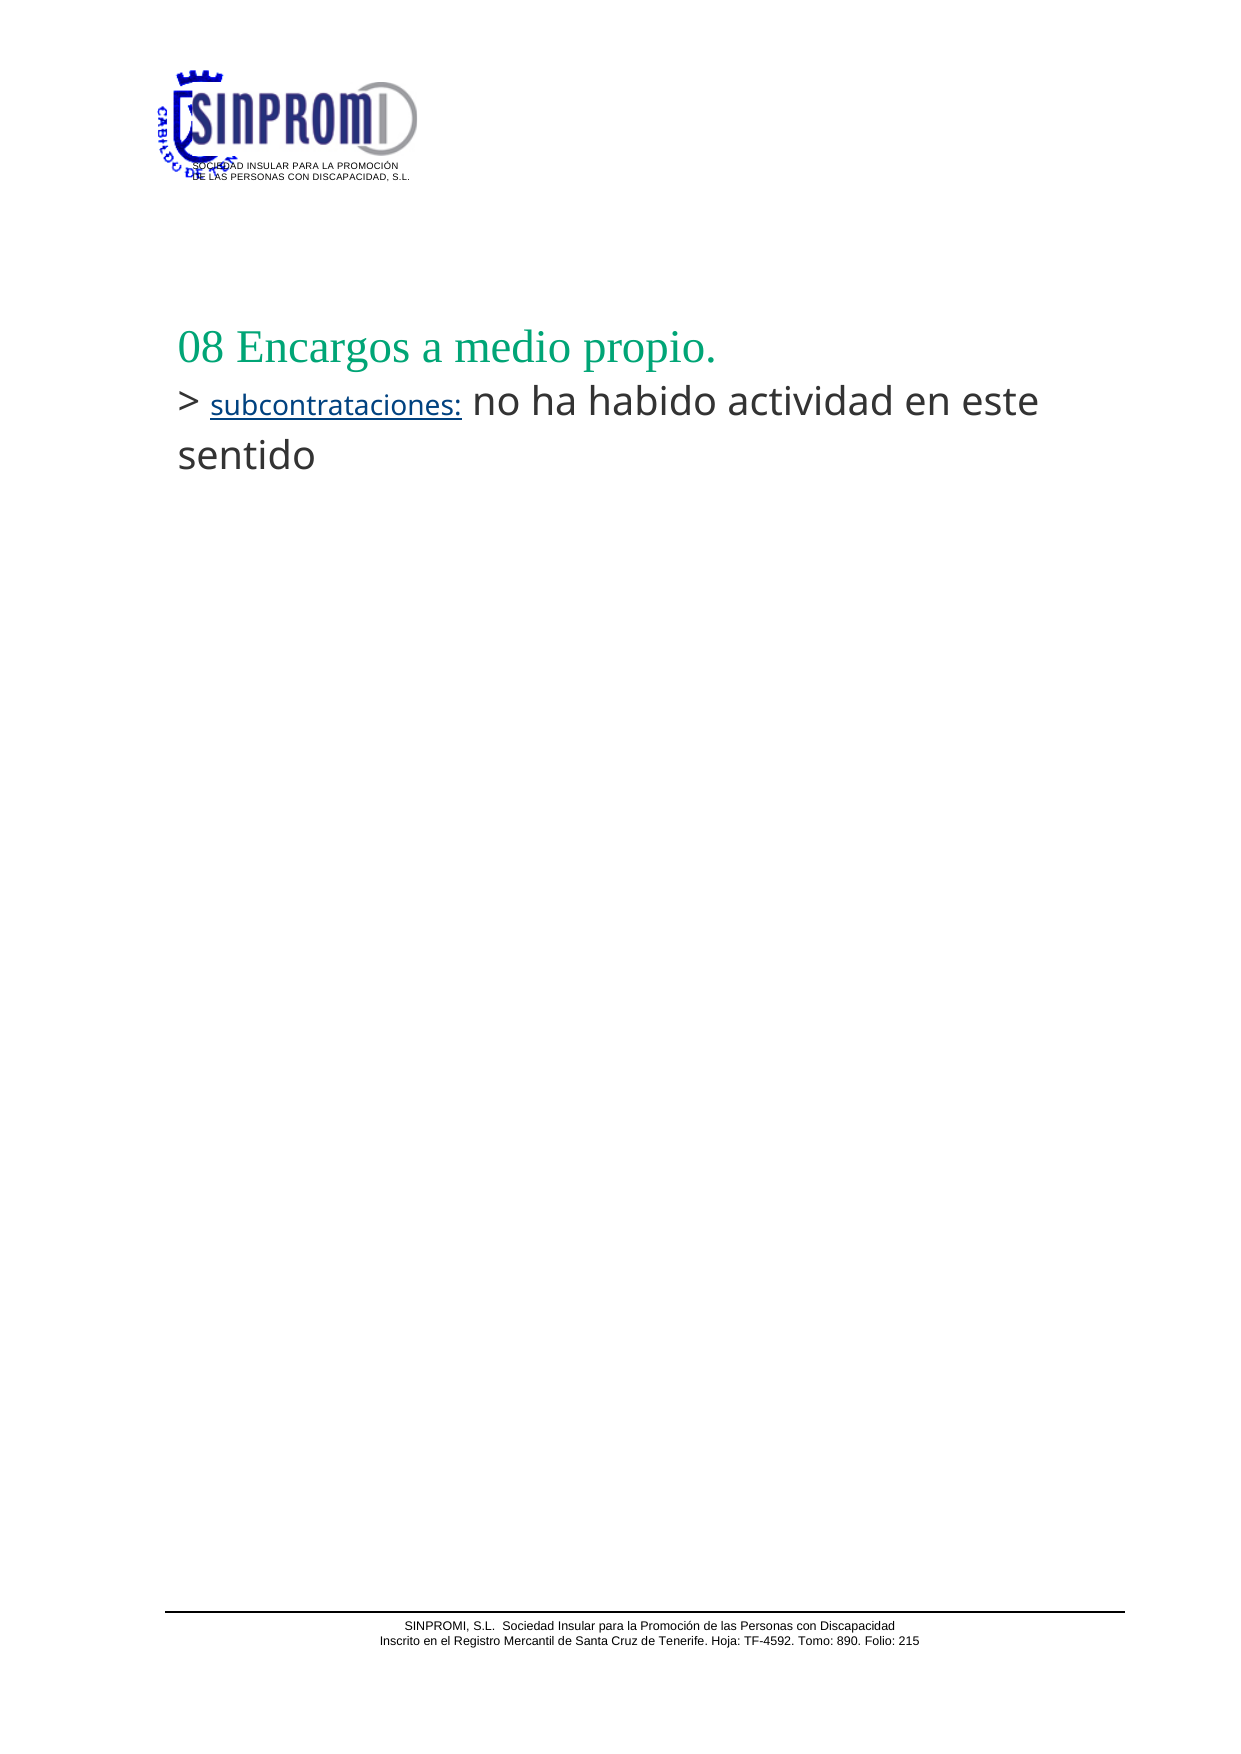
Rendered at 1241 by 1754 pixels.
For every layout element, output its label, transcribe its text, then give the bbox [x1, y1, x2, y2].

text 08 Encargos a medio propio. [177, 319, 1063, 373]
text > subcontrataciones: no ha habido actividad en este sentido [177, 373, 1063, 481]
picture [124, 41, 418, 210]
